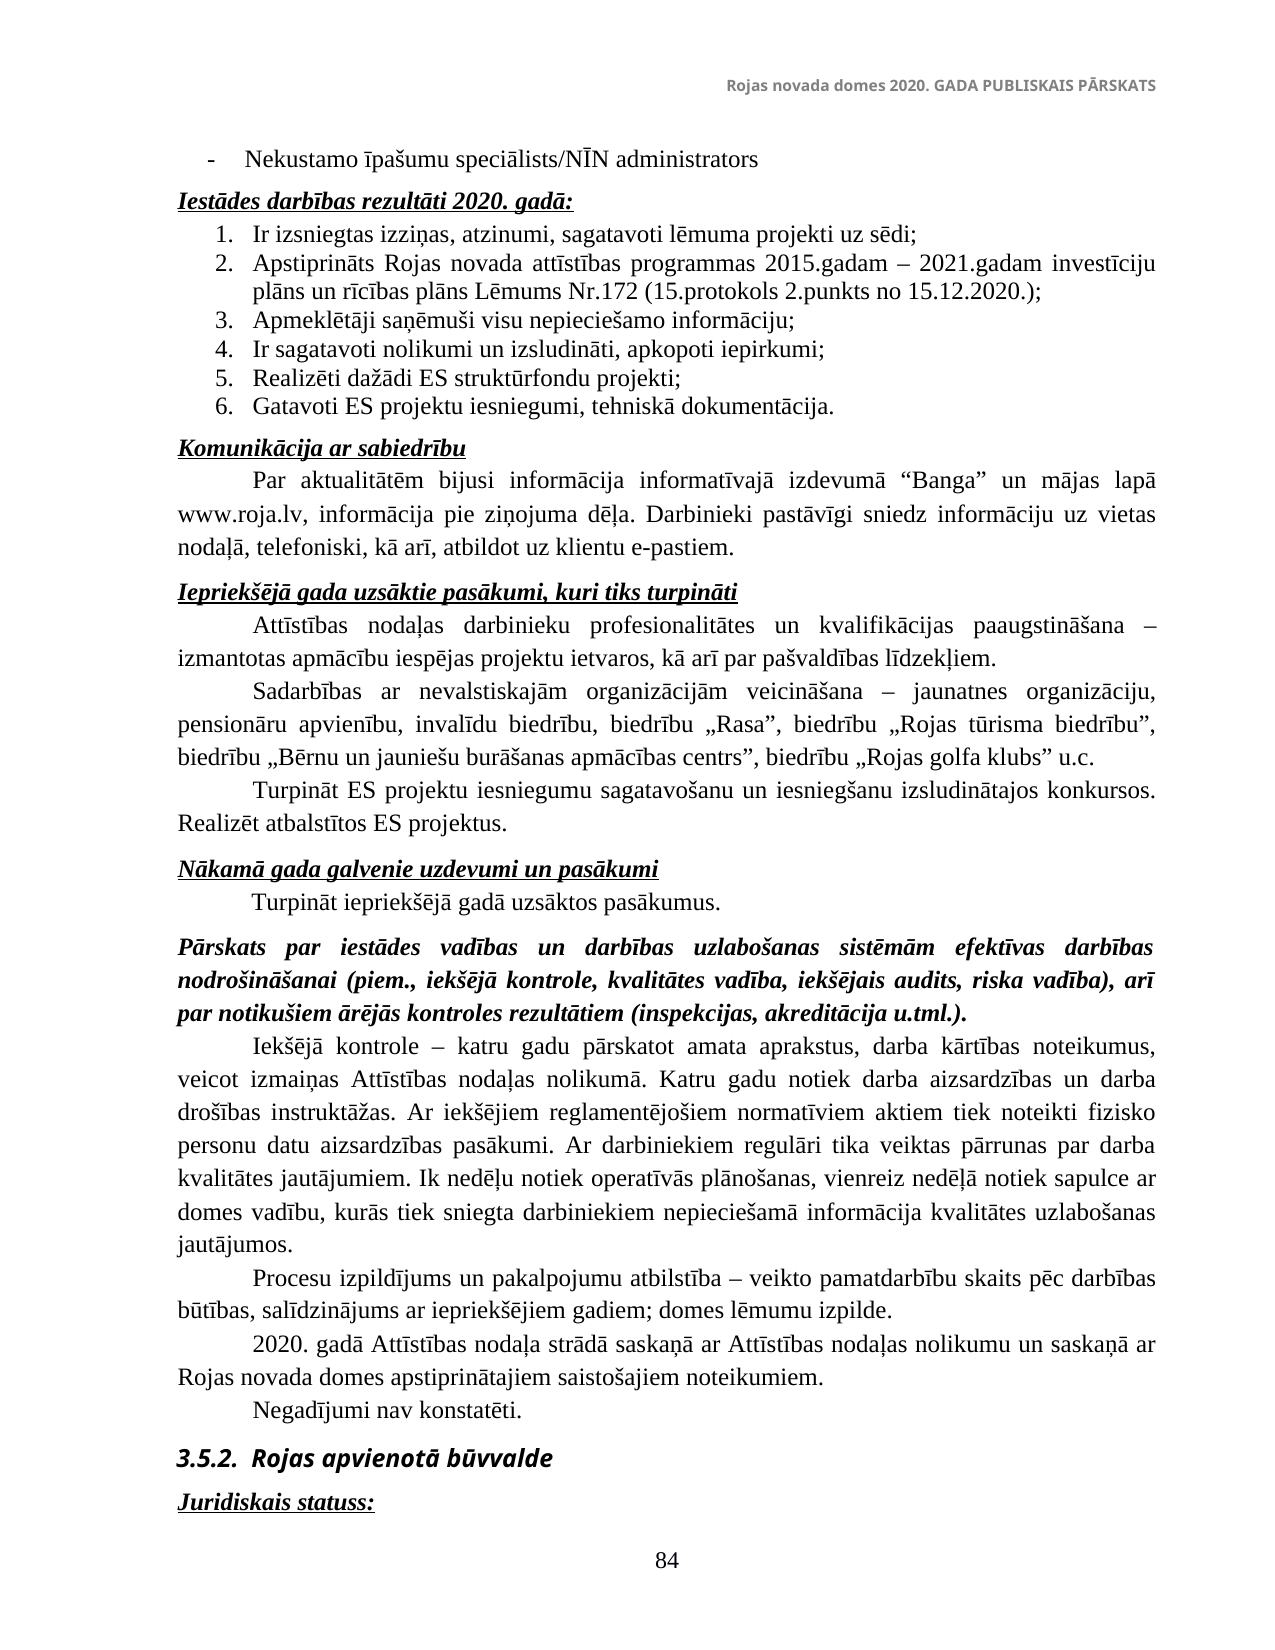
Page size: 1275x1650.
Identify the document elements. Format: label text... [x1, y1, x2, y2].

list Nekustamo īpašumu speciālists/NĪN administrators [207, 144, 1157, 173]
text Negadījumi nav konstatēti. [177, 1395, 1157, 1423]
text Turpināt ES projektu iesniegumu sagatavošanu un iesniegšanu izsludinātajos konkursos. Realizēt atbalstītos ES projektus. [177, 775, 1157, 837]
text Komunikācija ar sabiedrību [177, 433, 1157, 461]
text Turpināt iepriekšējā gadā uzsāktos pasākumus. [251, 887, 1157, 916]
text Pārskats par iestādes vadības un darbības uzlabošanas sistēmām efektīvas darbības nodrošināšanai (piem., iekšējā kontrole, kvalitātes vadība, iekšējais audits, riska vadība), arī par notikušiem ārējās kontroles rezultātiem (inspekcijas, akreditācija u.tml.). [177, 932, 1157, 1027]
text Iepriekšējā gada uzsāktie pasākumi, kuri tiks turpināti [177, 577, 1157, 606]
text Iestādes darbības rezultāti 2020. gadā: [177, 186, 1157, 214]
text Nākamā gada galvenie uzdevumi un pasākumi [177, 854, 1157, 883]
list Apmeklētāji saņēmuši visu nepieciešamo informāciju; [215, 305, 1157, 334]
text Juridiskais statuss: [177, 1487, 1157, 1516]
text Par aktualitātēm bijusi informācija informatīvajā izdevumā “Banga” un mājas lapā www.roja.lv, informācija pie ziņojuma dēļa. Darbinieki pastāvīgi sniedz informāciju uz vietas nodaļā, telefoniski, kā arī, atbildot uz klientu e-pastiem. [177, 466, 1157, 560]
list Gatavoti ES projektu iesniegumi, tehniskā dokumentācija. [215, 391, 1157, 420]
list Rojas apvienotā būvvalde [176, 1440, 1157, 1474]
text Iekšējā kontrole – katru gadu pārskatot amata aprakstus, darba kārtības noteikumus, veicot izmaiņas Attīstības nodaļas nolikumā. Katru gadu notiek darba aizsardzības un darba drošības instruktāžas. Ar iekšējiem reglamentējošiem normatīviem aktiem tiek noteikti fizisko personu datu aizsardzības pasākumi. Ar darbiniekiem regulāri tika veiktas pārrunas par darba kvalitātes jautājumiem. Ik nedēļu notiek operatīvās plānošanas, vienreiz nedēļā notiek sapulce ar domes vadību, kurās tiek sniegta darbiniekiem nepieciešamā informācija kvalitātes uzlabošanas jautājumos. [177, 1031, 1157, 1258]
list Realizēti dažādi ES struktūrfondu projekti; [215, 363, 1157, 391]
list Apstiprināts Rojas novada attīstības programmas 2015.gadam – 2021.gadam investīciju plāns un rīcības plāns Lēmums Nr.172 (15.protokols 2.punkts no 15.12.2020.); [215, 248, 1157, 305]
text Sadarbības ar nevalstiskajām organizācijām veicināšana – jaunatnes organizāciju, pensionāru apvienību, invalīdu biedrību, biedrību „Rasa”, biedrību „Rojas tūrisma biedrību”, biedrību „Bērnu un jauniešu burāšanas apmācības centrs”, biedrību „Rojas golfa klubs” u.c. [177, 676, 1157, 771]
text 2020. gadā Attīstības nodaļa strādā saskaņā ar Attīstības nodaļas nolikumu un saskaņā ar Rojas novada domes apstiprinātajiem saistošajiem noteikumiem. [177, 1329, 1157, 1390]
text Procesu izpildījums un pakalpojumu atbilstība – veikto pamatdarbību skaits pēc darbības būtības, salīdzinājums ar iepriekšējiem gadiem; domes lēmumu izpilde. [177, 1263, 1157, 1324]
text Attīstības nodaļas darbinieku profesionalitātes un kvalifikācijas paaugstināšana – izmantotas apmācību iespējas projektu ietvaros, kā arī par pašvaldības līdzekļiem. [177, 610, 1157, 672]
list Ir sagatavoti nolikumi un izsludināti, apkopoti iepirkumi; [215, 334, 1157, 363]
list Ir izsniegtas izziņas, atzinumi, sagatavoti lēmuma projekti uz sēdi; [215, 219, 1157, 248]
